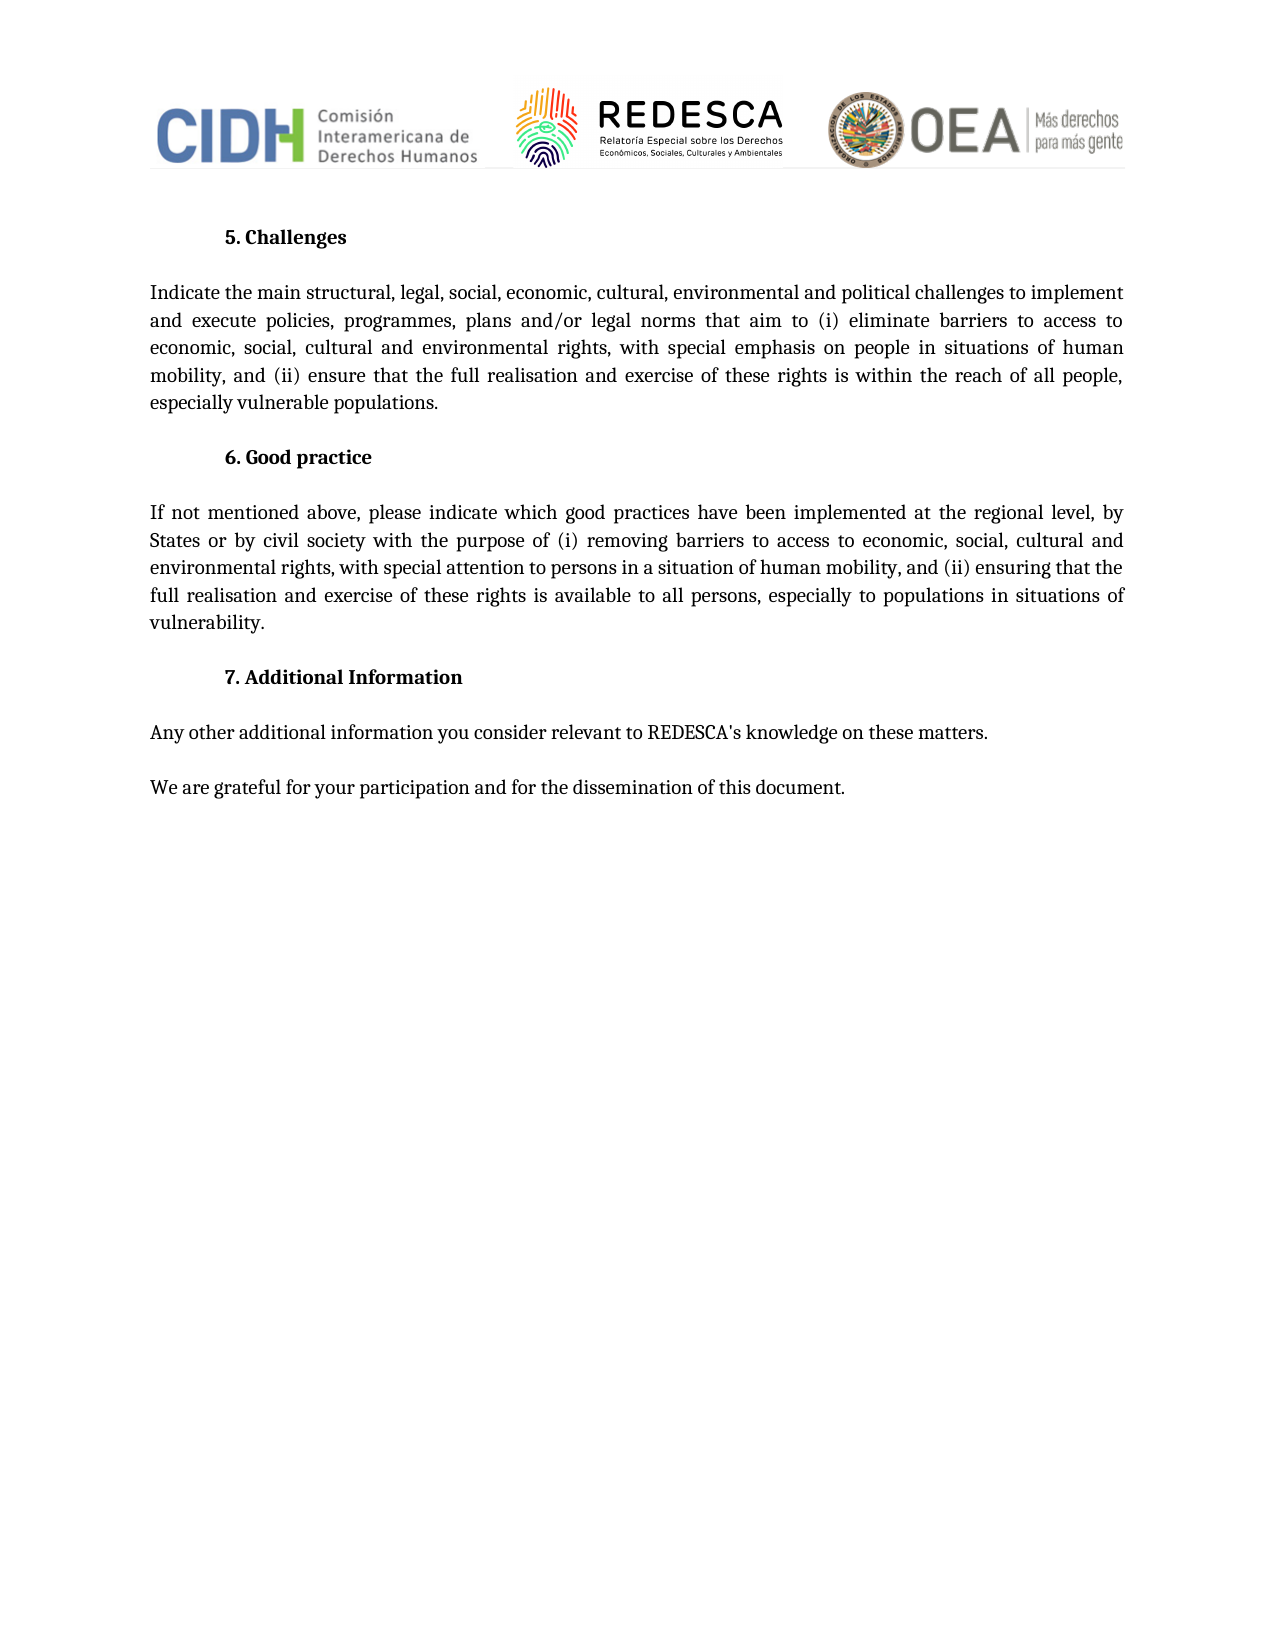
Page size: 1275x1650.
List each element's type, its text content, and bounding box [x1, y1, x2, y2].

text We are grateful for your participation and for the dissemination of this document. [150, 776, 1125, 800]
text If not mentioned above, please indicate which good practices have been implemented at the regional level, by States or by civil society with the purpose of (i) removing barriers to access to economic, social, cultural and environmental rights, with special attention to persons in a situation of human mobility, and (ii) ensuring that the full realisation and exercise of these rights is available to all persons, especially to populations in situations of vulnerability. [150, 501, 1125, 635]
picture [513, 75, 783, 168]
text 7. Additional Information [150, 666, 1125, 690]
text Indicate the main structural, legal, social, economic, cultural, environmental and political challenges to implement and execute policies, programmes, plans and/or legal norms that aim to (i) eliminate barriers to access to economic, social, cultural and environmental rights, with special emphasis on people in situations of human mobility, and (ii) ensure that the full realisation and exercise of these rights is within the reach of all people, especially vulnerable populations. [150, 281, 1125, 415]
picture [150, 102, 486, 168]
text 6. Good practice [150, 446, 1125, 470]
text Any other additional information you consider relevant to REDESCA's knowledge on these matters. [150, 721, 1125, 745]
text 5. Challenges [150, 226, 1125, 250]
picture [828, 92, 1123, 168]
